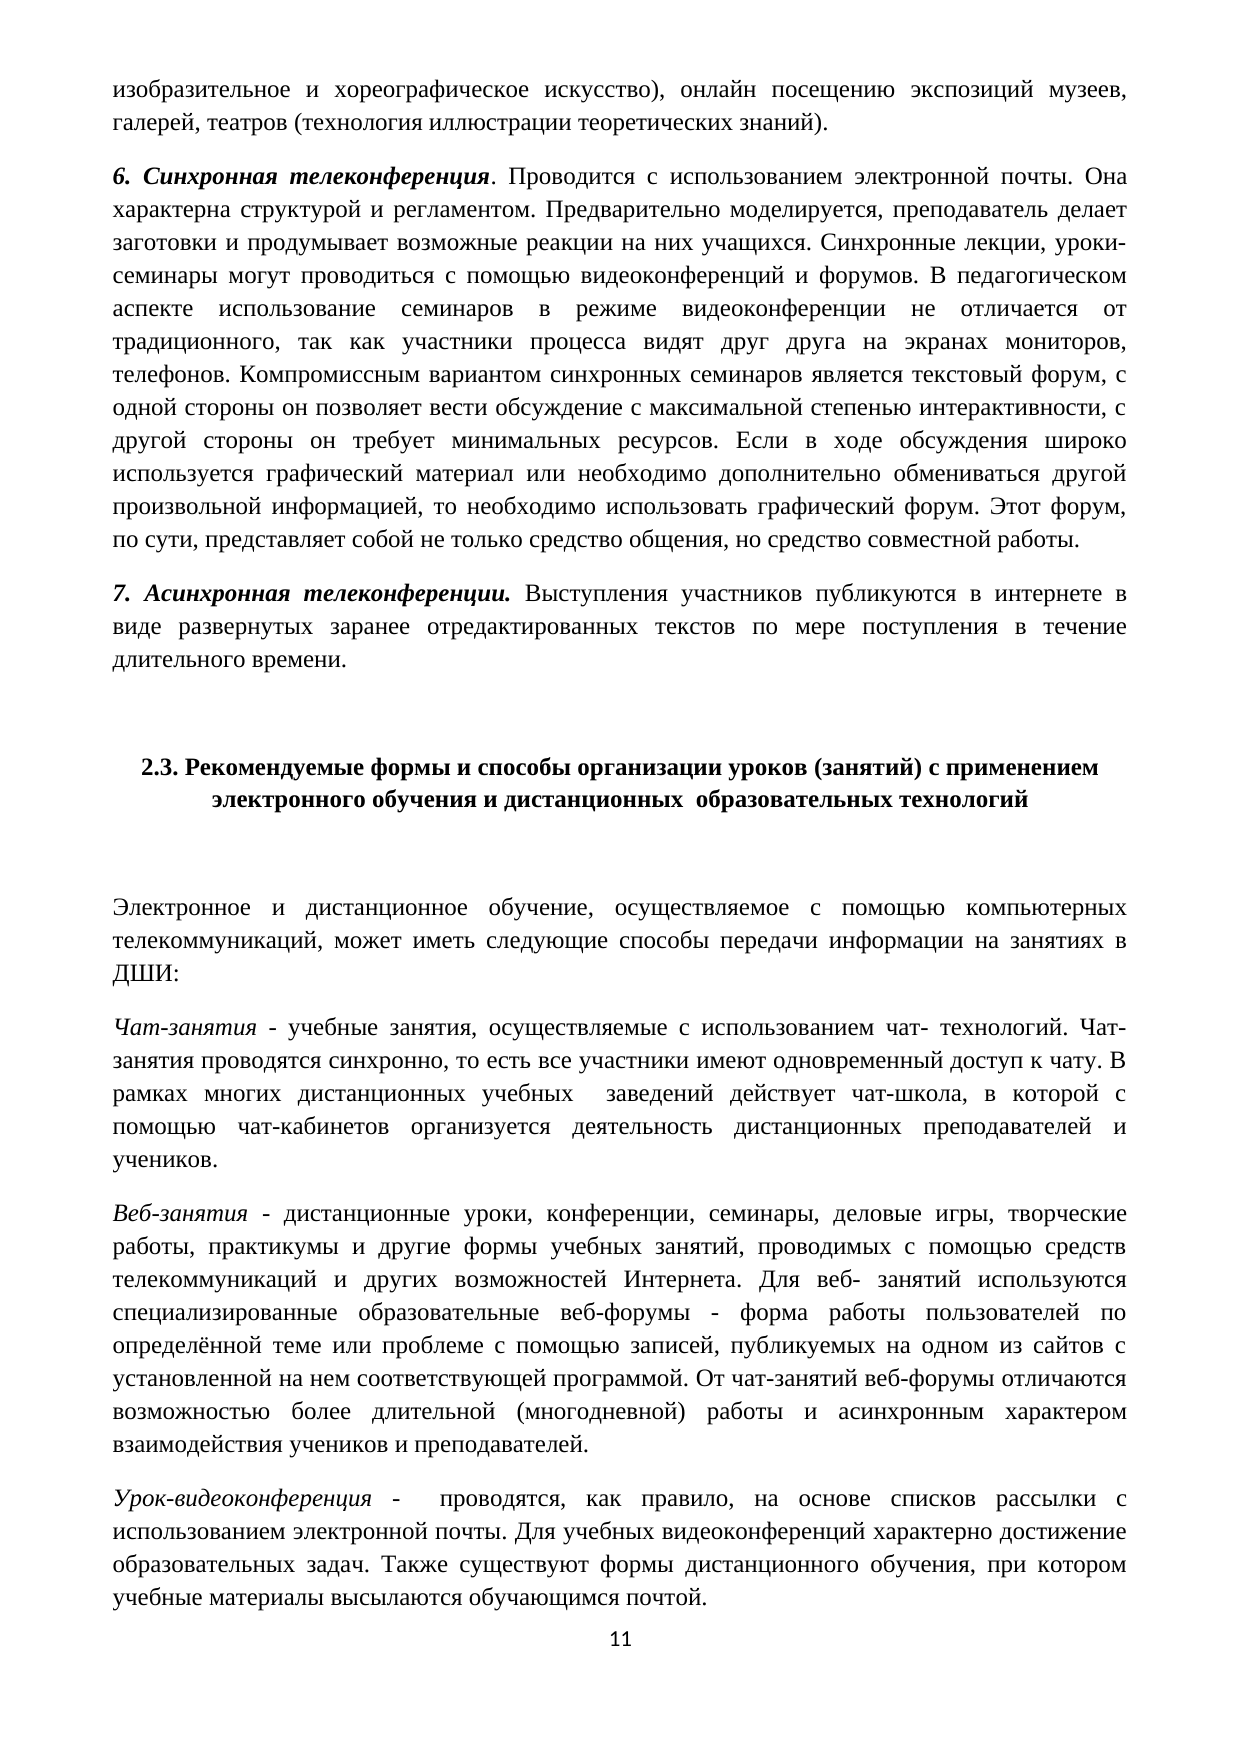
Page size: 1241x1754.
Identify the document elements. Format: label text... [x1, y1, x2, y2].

text 6. Синхронная телеконференция. Проводится с использованием электронной почты. Она характерна структурой и регламентом. Предварительно моделируется, преподаватель делает заготовки и продумывает возможные реакции на них учащихся. Синхронные лекции, уроки-семинары могут проводиться с помощью видеоконференций и форумов. В педагогическом аспекте использование семинаров в режиме видеоконференции не отличается от традиционного, так как участники процесса видят друг друга на экранах мониторов, телефонов. Компромиссным вариантом синхронных семинаров является текстовый форум, с одной стороны он позволяет вести обсуждение с максимальной степенью интерактивности, с другой стороны он требует минимальных ресурсов. Если в ходе обсуждения широко используется графический материал или необходимо дополнительно обмениваться другой произвольной информацией, то необходимо использовать графический форум. Этот форум, по сути, представляет собой не только средство общения, но средство совместной работы. [112, 161, 1128, 553]
text Урок-видеоконференция - проводятся, как правило, на основе списков рассылки с использованием электронной почты. Для учебных видеоконференций характерно достижение образовательных задач. Также существуют формы дистанционного обучения, при котором учебные материалы высылаются обучающимся почтой. [112, 1483, 1128, 1611]
text Электронное и дистанционное обучение, осуществляемое с помощью компьютерных телекоммуникаций, может иметь следующие способы передачи информации на занятиях в ДШИ: [112, 892, 1128, 987]
text Веб-занятия - дистанционные уроки, конференции, семинары, деловые игры, творческие работы, практикумы и другие формы учебных занятий, проводимых с помощью средств телекоммуникаций и других возможностей Интернета. Для веб- занятий используются специализированные образовательные веб-форумы - форма работы пользователей по определённой теме или проблеме с помощью записей, публикуемых на одном из сайтов с установленной на нем соответствующей программой. От чат-занятий веб-форумы отличаются возможностью более длительной (многодневной) работы и асинхронным характером взаимодействия учеников и преподавателей. [112, 1198, 1128, 1458]
text 7. Асинхронная телеконференции. Выступления участников публикуются в интернете в виде развернутых заранее отредактированных текстов по мере поступления в течение длительного времени. [112, 578, 1128, 673]
text 2.3. Рекомендуемые формы и способы организации уроков (занятий) с применением электронного обучения и дистанционных образовательных технологий [112, 752, 1128, 813]
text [112, 74, 1128, 136]
text Чат-занятия - учебные занятия, осуществляемые с использованием чат- технологий. Чат-занятия проводятся синхронно, то есть все участники имеют одновременный доступ к чату. В рамках многих дистанционных учебных заведений действует чат-школа, в которой с помощью чат-кабинетов организуется деятельность дистанционных преподавателей и учеников. [112, 1012, 1128, 1173]
